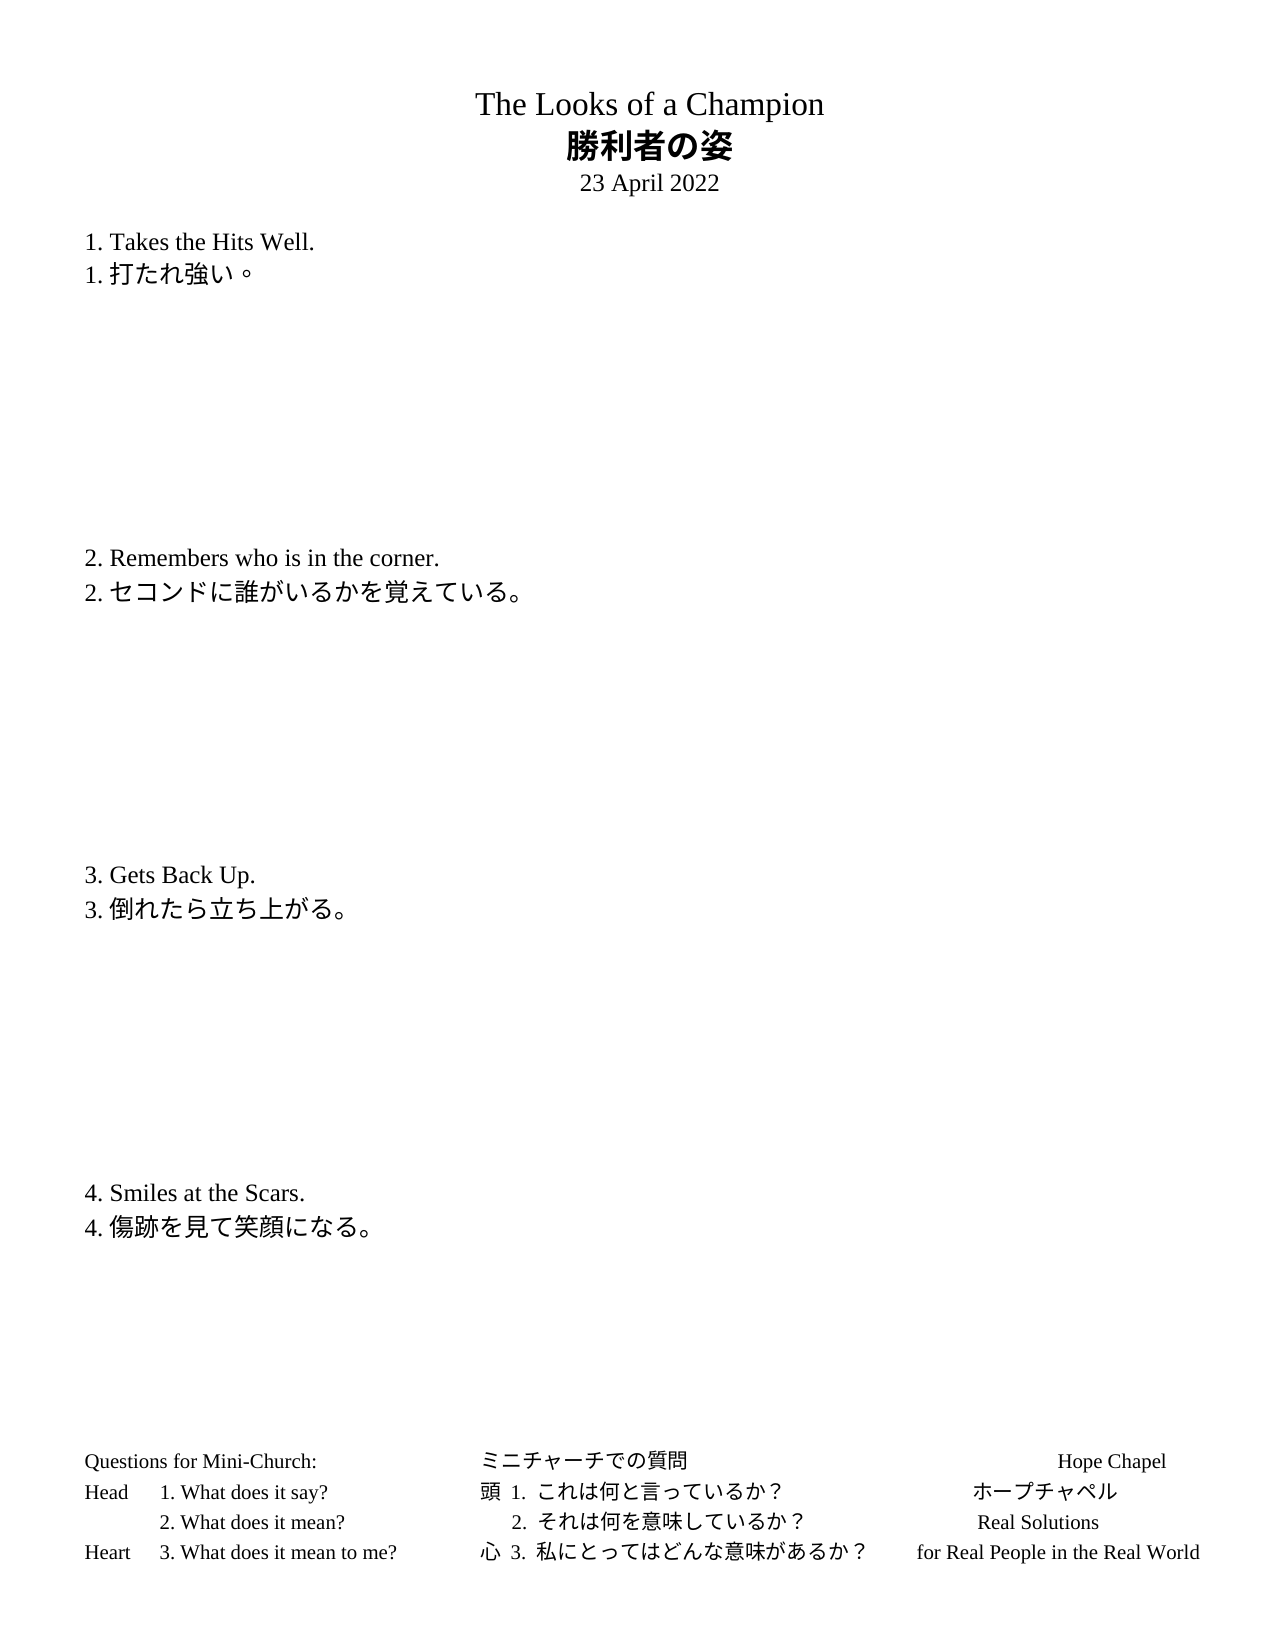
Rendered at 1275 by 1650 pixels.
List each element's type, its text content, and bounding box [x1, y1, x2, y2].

text 2. What does it mean? 2. それは何を意味しているか？ Real Solutions [84, 1505, 1215, 1535]
text 3. 倒れたら立ち上がる。 [84, 890, 1215, 926]
text 2. セコンドに誰がいるかを覚えている。 [84, 572, 1215, 608]
text 4. Smiles at the Scars. [84, 1176, 1215, 1207]
text 1. Takes the Hits Well. [84, 226, 1215, 257]
text 4. 傷跡を見て笑顔になる。 [84, 1207, 1215, 1243]
text Questions for Mini-Church: ミニチャーチでの質問 Hope Chapel [84, 1445, 1215, 1475]
text Head 1. What does it say? 頭 1. これは何と言っているか？ ホープチャペル [84, 1475, 1215, 1505]
text 2. Remembers who is in the corner. [84, 541, 1215, 572]
text 3. Gets Back Up. [84, 858, 1215, 890]
text 23 April 2022 [84, 168, 1215, 197]
text Heart 3. What does it mean to me? 心 3. 私にとってはどんな意味があるか？ for Real People in the Real World [84, 1535, 1215, 1566]
text The Looks of a Champion [84, 84, 1215, 123]
text 1. 打たれ強い。 [84, 257, 1215, 291]
text 勝利者の姿 [84, 123, 1215, 168]
